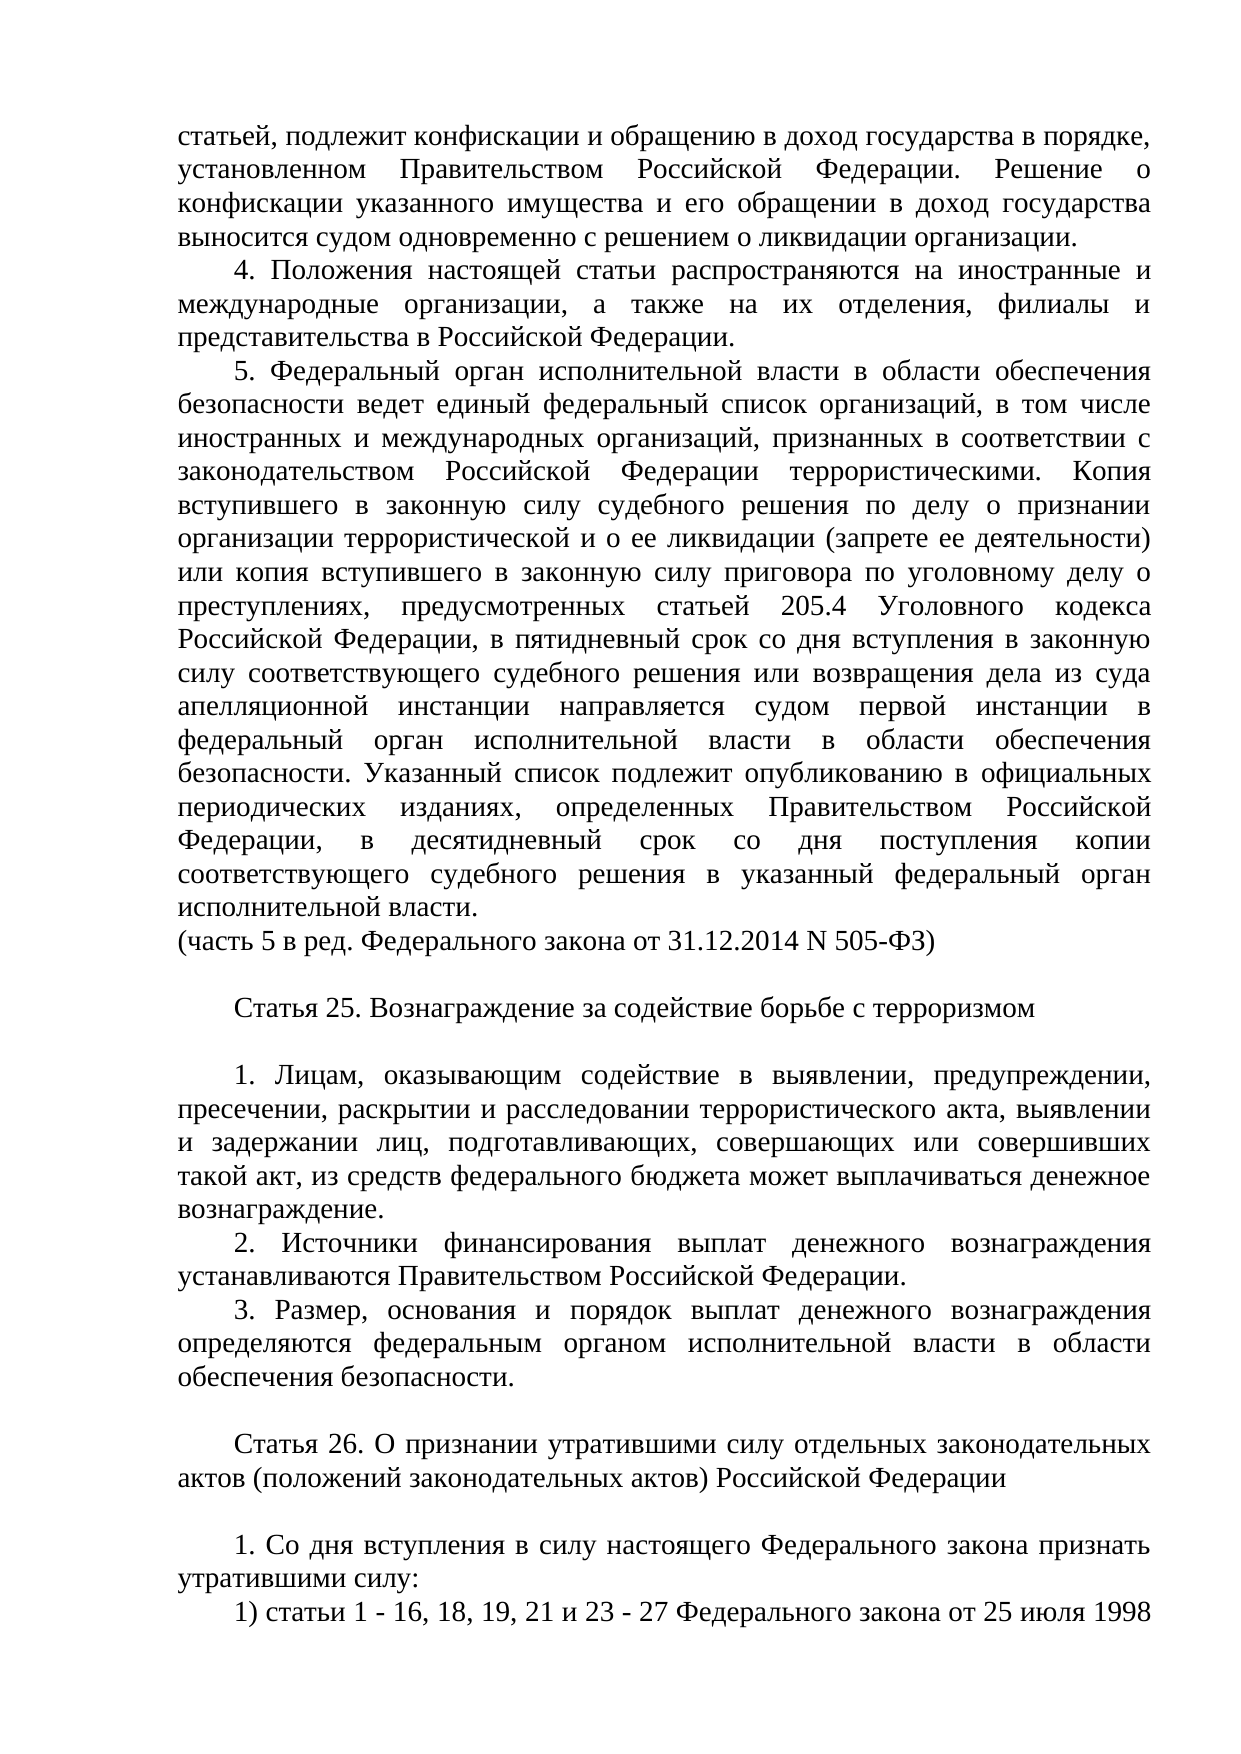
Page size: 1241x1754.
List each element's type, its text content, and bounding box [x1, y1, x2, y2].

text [177, 1594, 1152, 1627]
text 5. Федеральный орган исполнительной власти в области обеспечения безопасности ведет единый федеральный список организаций, в том числе иностранных и международных организаций, признанных в соответствии с законодательством Российской Федерации террористическими. Копия вступившего в законную силу судебного решения по делу о признании организации террористической и о ее ликвидации (запрете ее деятельности) или копия вступившего в законную силу приговора по уголовному делу о преступлениях, предусмотренных статьей 205.4 Уголовного кодекса Российской Федерации, в пятидневный срок со дня вступления в законную силу соответствующего судебного решения или возвращения дела из суда апелляционной инстанции направляется судом первой инстанции в федеральный орган исполнительной власти в области обеспечения безопасности. Указанный список подлежит опубликованию в официальных периодических изданиях, определенных Правительством Российской Федерации, в десятидневный срок со дня поступления копии соответствующего судебного решения в указанный федеральный орган исполнительной власти. [177, 353, 1152, 923]
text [177, 118, 1152, 252]
text 1. Со дня вступления в силу настоящего Федерального закона признать утратившими силу: [177, 1527, 1152, 1594]
text (часть 5 в ред. Федерального закона от 31.12.2014 N 505-ФЗ) [177, 923, 1152, 957]
text Статья 25. Вознаграждение за содействие борьбе с терроризмом [177, 990, 1152, 1024]
text 4. Положения настоящей статьи распространяются на иностранные и международные организации, а также на их отделения, филиалы и представительства в Российской Федерации. [177, 252, 1152, 353]
text 1. Лицам, оказывающим содействие в выявлении, предупреждении, пресечении, раскрытии и расследовании террористического акта, выявлении и задержании лиц, подготавливающих, совершающих или совершивших такой акт, из средств федерального бюджета может выплачиваться денежное вознаграждение. [177, 1057, 1152, 1225]
text Статья 26. О признании утратившими силу отдельных законодательных актов (положений законодательных актов) Российской Федерации [177, 1426, 1152, 1493]
text 3. Размер, основания и порядок выплат денежного вознаграждения определяются федеральным органом исполнительной власти в области обеспечения безопасности. [177, 1292, 1152, 1393]
text 2. Источники финансирования выплат денежного вознаграждения устанавливаются Правительством Российской Федерации. [177, 1225, 1152, 1292]
